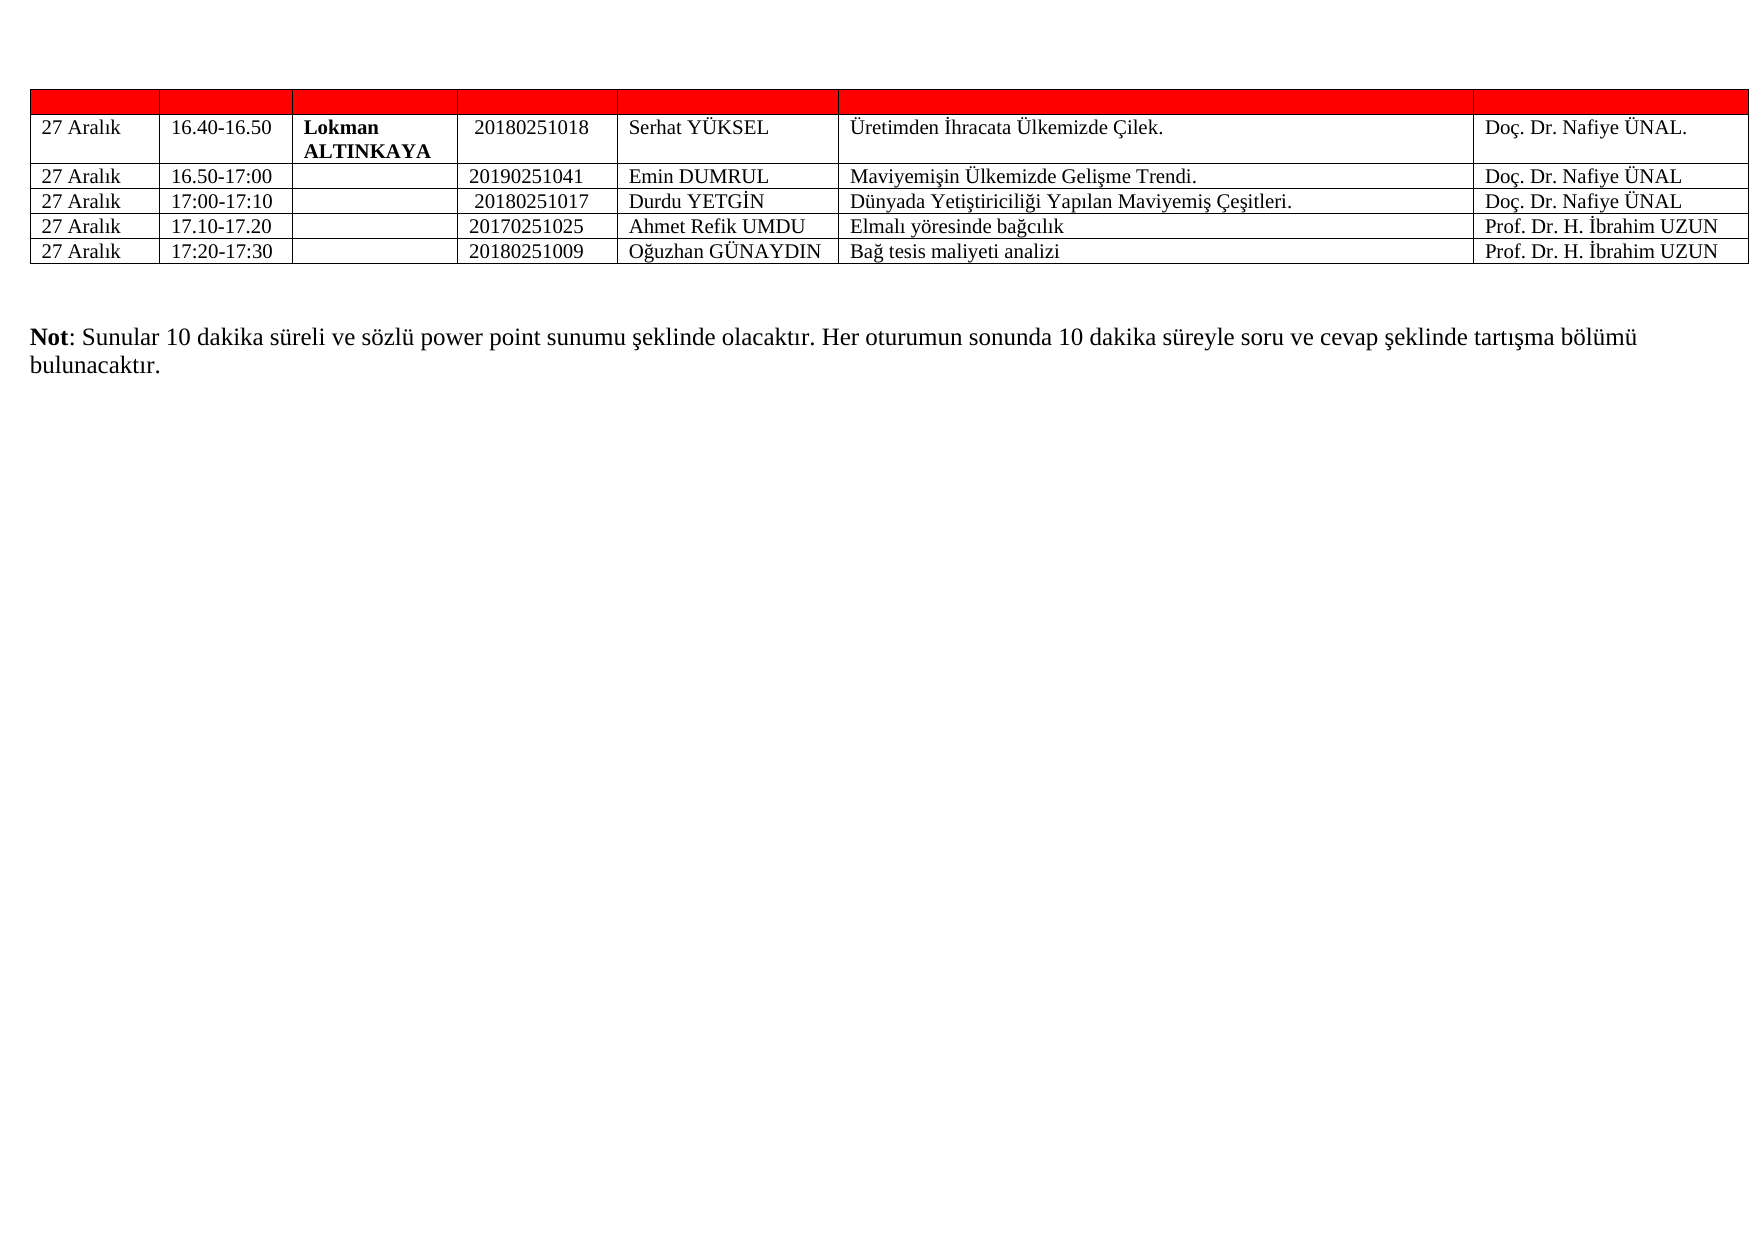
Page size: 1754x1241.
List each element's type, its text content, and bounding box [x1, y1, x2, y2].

table_cell [458, 90, 617, 114]
table_cell [839, 90, 1473, 114]
table_cell 27 Aralık [31, 164, 159, 188]
table_cell Bağ tesis maliyeti analizi [839, 239, 1473, 263]
table_cell 20190251041 [458, 164, 617, 188]
table_cell Maviyemişin Ülkemizde Gelişme Trendi. [839, 164, 1473, 188]
table_cell 20170251025 [458, 214, 617, 238]
table_cell [618, 90, 838, 114]
table_cell Doç. Dr. Nafiye ÜNAL. [1474, 115, 1748, 163]
table_cell 27 Aralık [31, 189, 159, 213]
table_cell 27 Aralık [31, 214, 159, 238]
table_cell Serhat YÜKSEL [618, 115, 838, 163]
table_cell 16.50-17:00 [160, 164, 292, 188]
table_cell 17:20-17:30 [160, 239, 292, 263]
table_cell [160, 90, 292, 114]
table_cell 20180251017 [458, 189, 617, 213]
table_cell Elmalı yöresinde bağcılık [839, 214, 1473, 238]
table_cell Lokman ALTINKAYA [293, 115, 457, 163]
table_cell Prof. Dr. H. İbrahim UZUN [1474, 214, 1748, 238]
table_cell 17:00-17:10 [160, 189, 292, 213]
table_cell Üretimden İhracata Ülkemizde Çilek. [839, 115, 1473, 163]
table_cell [1474, 90, 1748, 114]
table_cell 17.10-17.20 [160, 214, 292, 238]
table_cell 27 Aralık [31, 115, 159, 163]
table_cell Prof. Dr. H. İbrahim UZUN [1474, 239, 1748, 263]
table_cell Durdu YETGİN [618, 189, 838, 213]
table_cell Ahmet Refik UMDU [618, 214, 838, 238]
table_cell [293, 189, 457, 213]
table_cell [293, 214, 457, 238]
table_cell 16.40-16.50 [160, 115, 292, 163]
text Not: Sunular 10 dakika süreli ve sözlü power point sunumu şeklinde olacaktır. Her oturumun sonunda 10 dakika süreyle soru ve cevap şeklinde tartışma bölümü bulunacaktır. [29, 322, 1724, 379]
table_cell [293, 164, 457, 188]
table_cell Dünyada Yetiştiriciliği Yapılan Maviyemiş Çeşitleri. [839, 189, 1473, 213]
table_cell 27 Aralık [31, 239, 159, 263]
table_cell [293, 90, 457, 114]
table_cell [293, 239, 457, 263]
table_cell 20180251009 [458, 239, 617, 263]
table_cell Doç. Dr. Nafiye ÜNAL [1474, 189, 1748, 213]
table_cell Emin DUMRUL [618, 164, 838, 188]
table_cell Oğuzhan GÜNAYDIN [618, 239, 838, 263]
table_cell Doç. Dr. Nafiye ÜNAL [1474, 164, 1748, 188]
table_cell 20180251018 [458, 115, 617, 163]
table_cell [31, 90, 159, 114]
